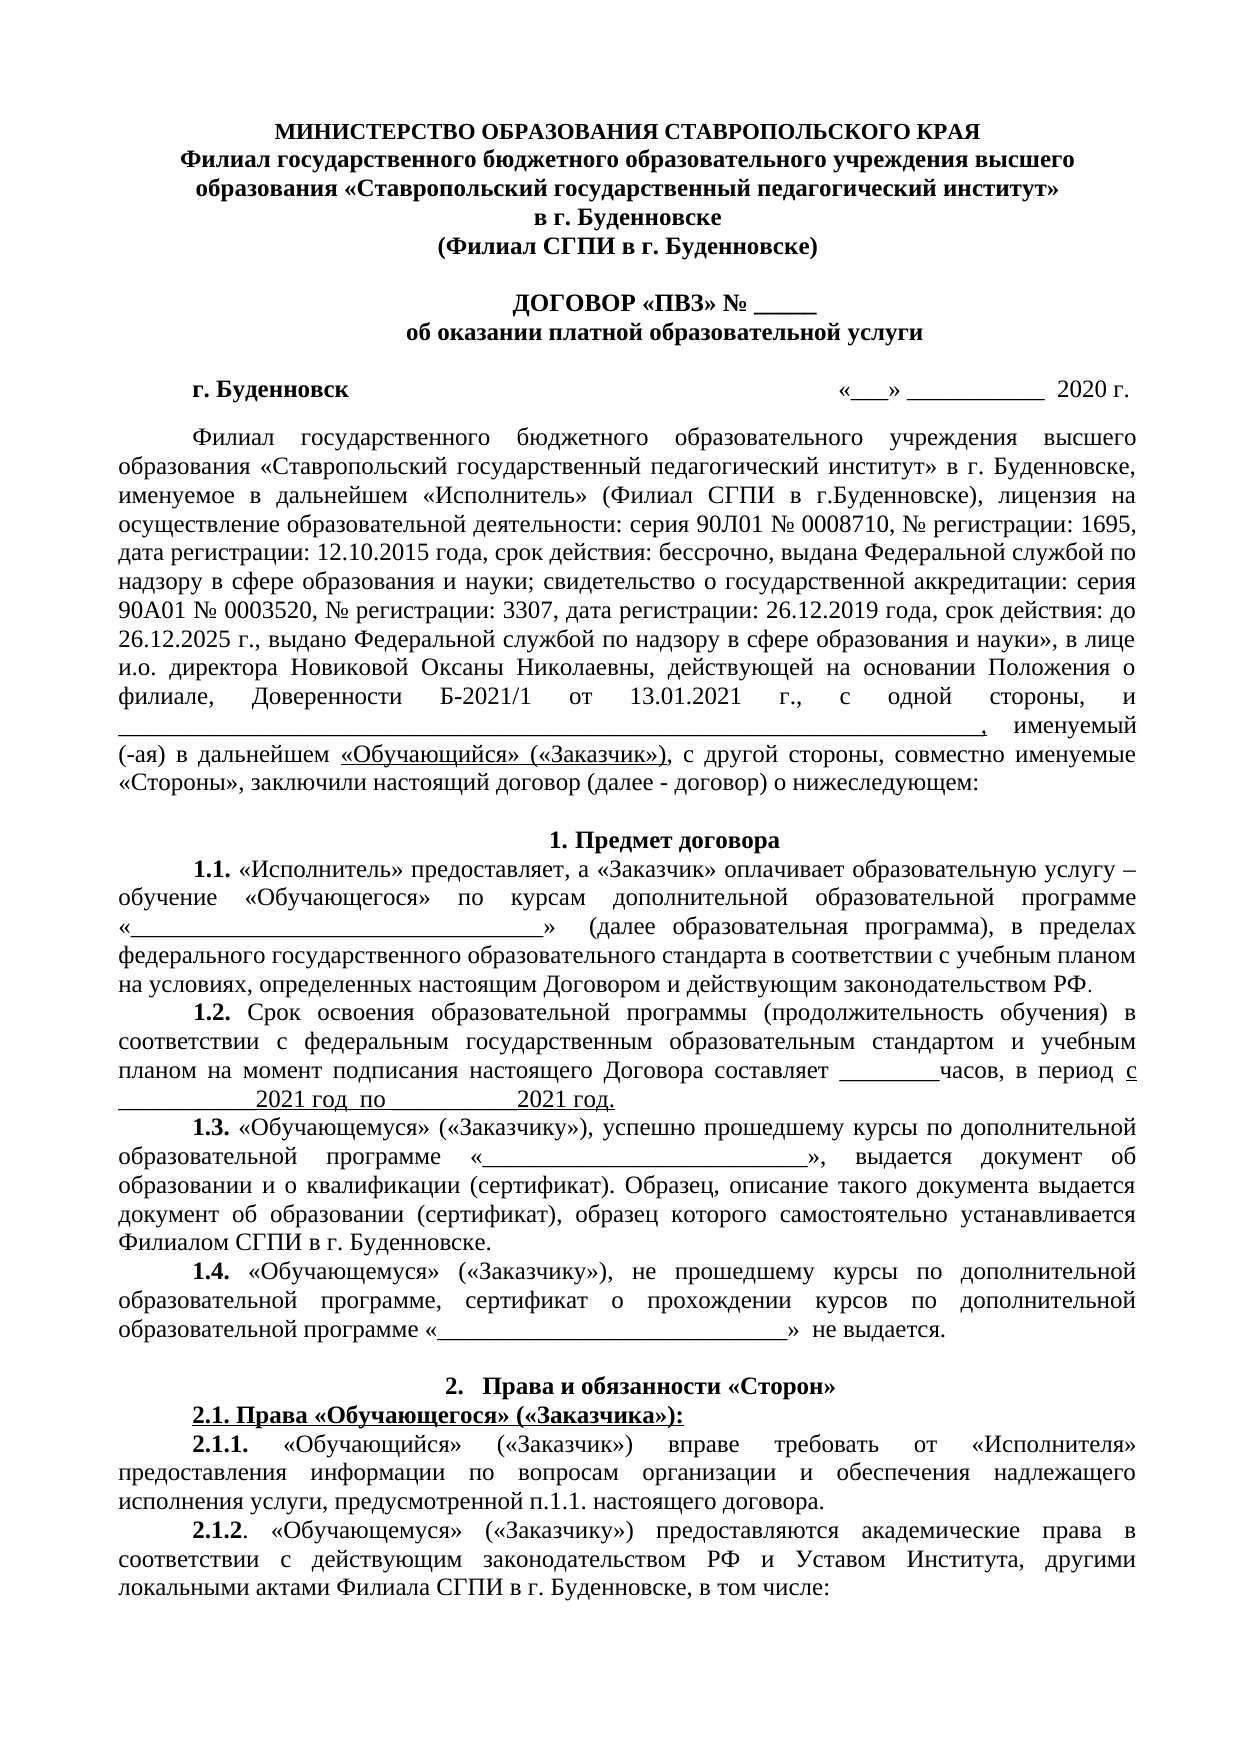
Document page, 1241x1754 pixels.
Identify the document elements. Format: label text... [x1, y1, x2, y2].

text Филиал государственного бюджетного образовательного учреждения высшего образования «Ставропольский государственный педагогический институт» [118, 144, 1137, 202]
text об оказании платной образовательной услуги [118, 317, 1137, 346]
text ДОГОВОР «ПВЗ» № _____ [118, 288, 1137, 317]
text (Филиал СГПИ в г. Буденновске) [118, 231, 1137, 259]
text 1.3. «Обучающемуся» («Заказчику»), успешно прошедшему курсы по дополнительной образовательной программе «__________________________», выдается документ об образовании и о квалификации (сертификат). Образец, описание такого документа выдается документ об образовании (сертификат), образец которого самостоятельно устанавливается Филиалом СГПИ в г. Буденновске. [118, 1112, 1137, 1256]
text 2.1. Права «Обучающегося» («Заказчика»): [118, 1400, 1137, 1429]
text г. Буденновск «___» ___________ 2020 г. [118, 374, 1137, 403]
list Права и обязанности «Сторон» [144, 1371, 1137, 1400]
text Филиал государственного бюджетного образовательного учреждения высшего образования «Ставропольский государственный педагогический институт» в г. Буденновске, именуемое в дальнейшем «Исполнитель» (Филиал СГПИ в г.Буденновске), лицензия на осуществление образовательной деятельности: серия 90Л01 № 0008710, № регистрации: 1695, дата регистрации: 12.10.2015 года, срок действия: бессрочно, выдана Федеральной службой по надзору в сфере образования и науки; свидетельство о государственной аккредитации: серия 90А01 № 0003520, № регистрации: 3307, дата регистрации: 26.12.2019 года, срок действия: до 26.12.2025 г., выдано Федеральной службой по надзору в сфере образования и науки», в лице и.о. директора Новиковой Оксаны Николаевны, действующей на основании Положения о филиале, Доверенности Б-2021/1 от 13.01.2021 г., с одной стороны, и _____________________________________________________________________, именуемый (-ая) в дальнейшем «Обучающийся» («Заказчик»), с другой стороны, совместно именуемые «Стороны», заключили настоящий договор (далее - договор) о нижеследующем: [118, 422, 1137, 796]
list Предмет договора [118, 825, 1137, 854]
text 2.1.1. «Обучающийся» («Заказчик») вправе требовать от «Исполнителя» предоставления информации по вопросам организации и обеспечения надлежащего исполнения услуги, предусмотренной п.1.1. настоящего договора. [118, 1429, 1137, 1515]
text 1.4. «Обучающемуся» («Заказчику»), не прошедшему курсы по дополнительной образовательной программе, сертификат о прохождении курсов по дополнительной образовательной программе «____________________________» не выдается. [118, 1256, 1137, 1342]
text МИНИСТЕРСТВО ОБРАЗОВАНИЯ СТАВРОПОЛЬСКОГО КРАЯ [118, 118, 1137, 144]
text 1.1. «Исполнитель» предоставляет, а «Заказчик» оплачивает образовательную услугу – обучение «Обучающегося» по курсам дополнительной образовательной программе «_________________________________» (далее образовательная программа), в пределах федерального государственного образовательного стандарта в соответствии с учебным планом на условиях, определенных настоящим Договором и действующим законодательством РФ. [118, 854, 1137, 997]
text в г. Буденновске [118, 202, 1137, 231]
text 1.2. Срок освоения образовательной программы (продолжительность обучения) в соответствии с федеральным государственным образовательным стандартом и учебным планом на момент подписания настоящего Договора составляет ________часов, в период с ___________2021 год по __________2021 год. [118, 997, 1137, 1112]
text 2.1.2. «Обучающемуся» («Заказчику») предоставляются академические права в соответствии с действующим законодательством РФ и Уставом Института, другими локальными актами Филиала СГПИ в г. Буденновске, в том числе: [118, 1515, 1137, 1601]
